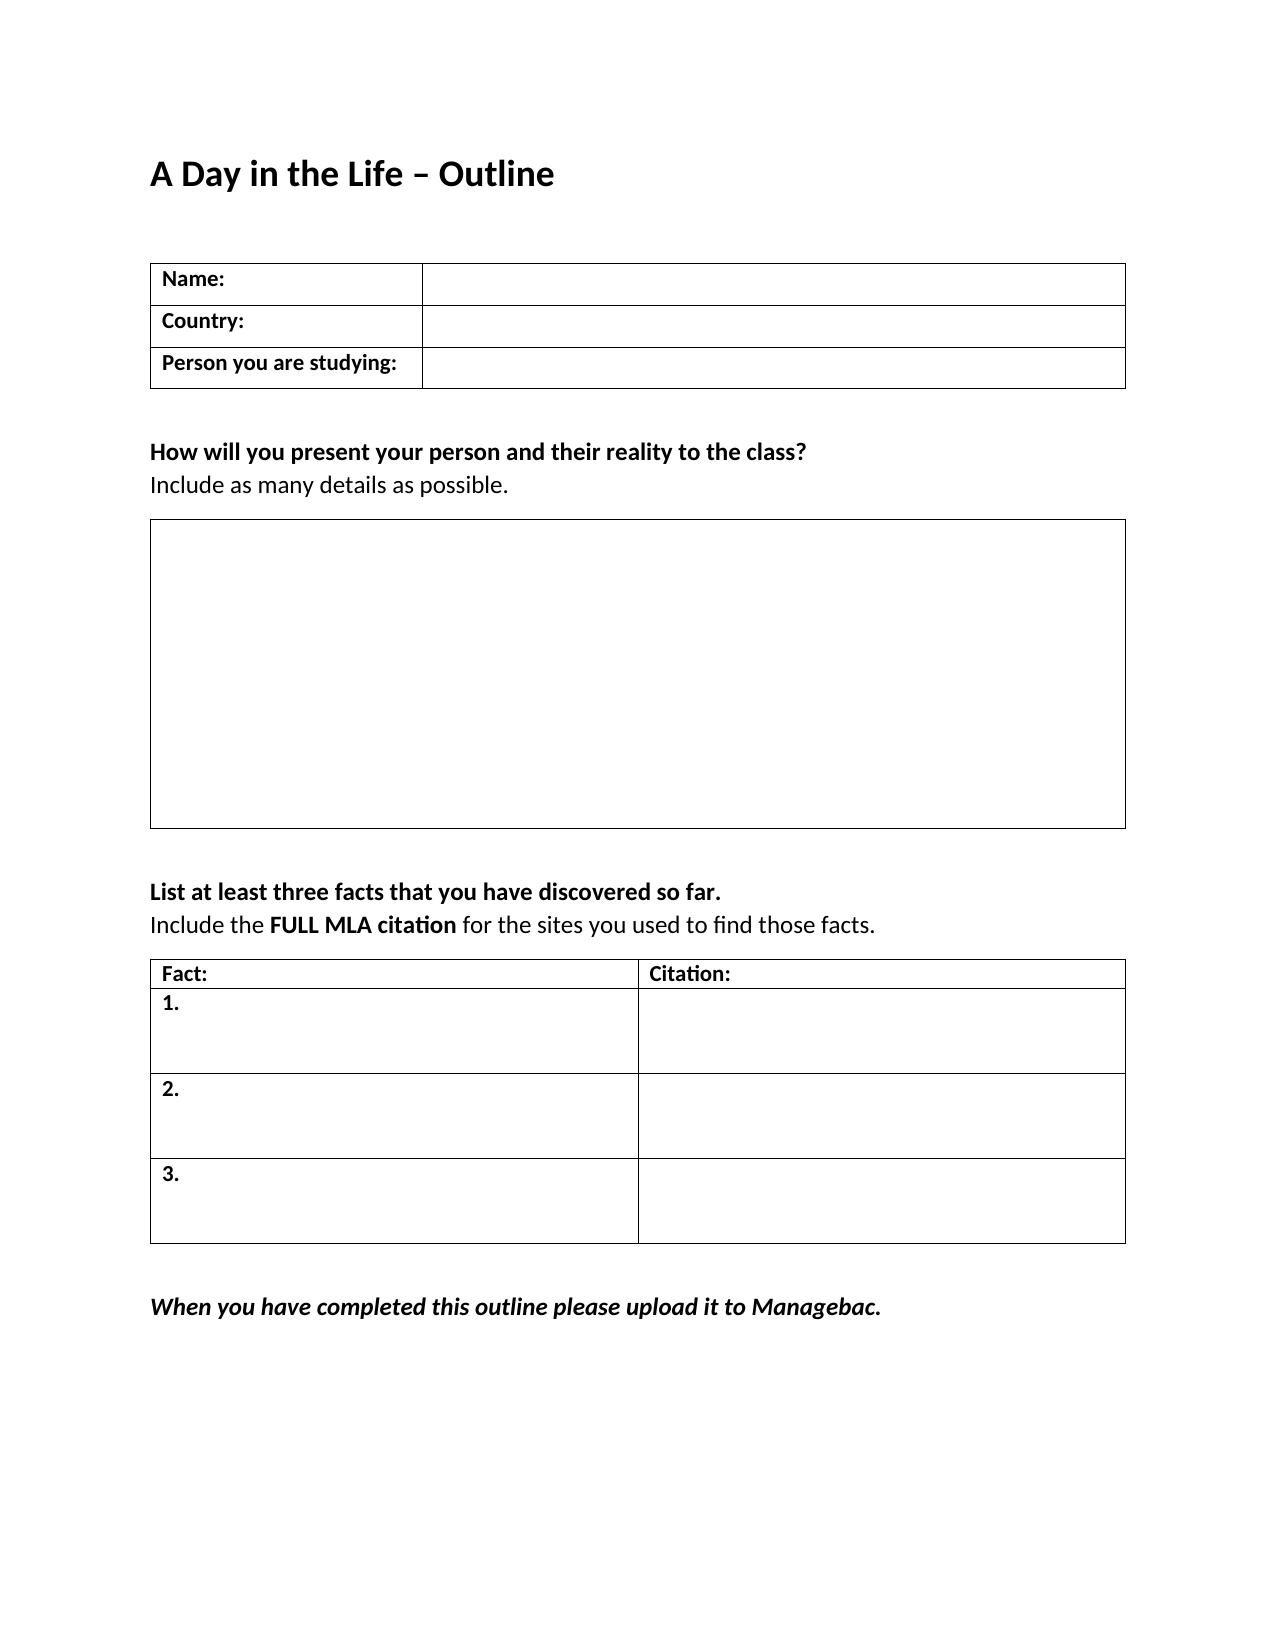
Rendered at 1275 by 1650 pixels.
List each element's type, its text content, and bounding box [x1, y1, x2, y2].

table_cell [423, 348, 1125, 388]
table_cell 1. [151, 989, 638, 1073]
table_cell Country: [151, 306, 422, 347]
table_cell 2. [151, 1074, 638, 1158]
table_cell [423, 306, 1125, 347]
table_cell [639, 1159, 1125, 1243]
text List at least three facts that you have discovered so far. Include the FULL MLA citation for the sites you used to find those facts. [150, 876, 1125, 939]
table_header [423, 264, 1125, 305]
table_header [151, 520, 1125, 828]
table_cell [639, 989, 1125, 1073]
table_cell 3. [151, 1159, 638, 1243]
text How will you present your person and their reality to the class? Include as many details as possible. [150, 436, 1125, 500]
text A Day in the Life – Outline [150, 150, 1125, 196]
table_cell [639, 1074, 1125, 1158]
table_header Citation: [639, 960, 1125, 987]
table_header Name: [151, 264, 422, 305]
table_cell Person you are studying: [151, 348, 422, 388]
text When you have completed this outline please upload it to Managebac. [150, 1291, 1125, 1321]
table_header Fact: [151, 960, 638, 987]
